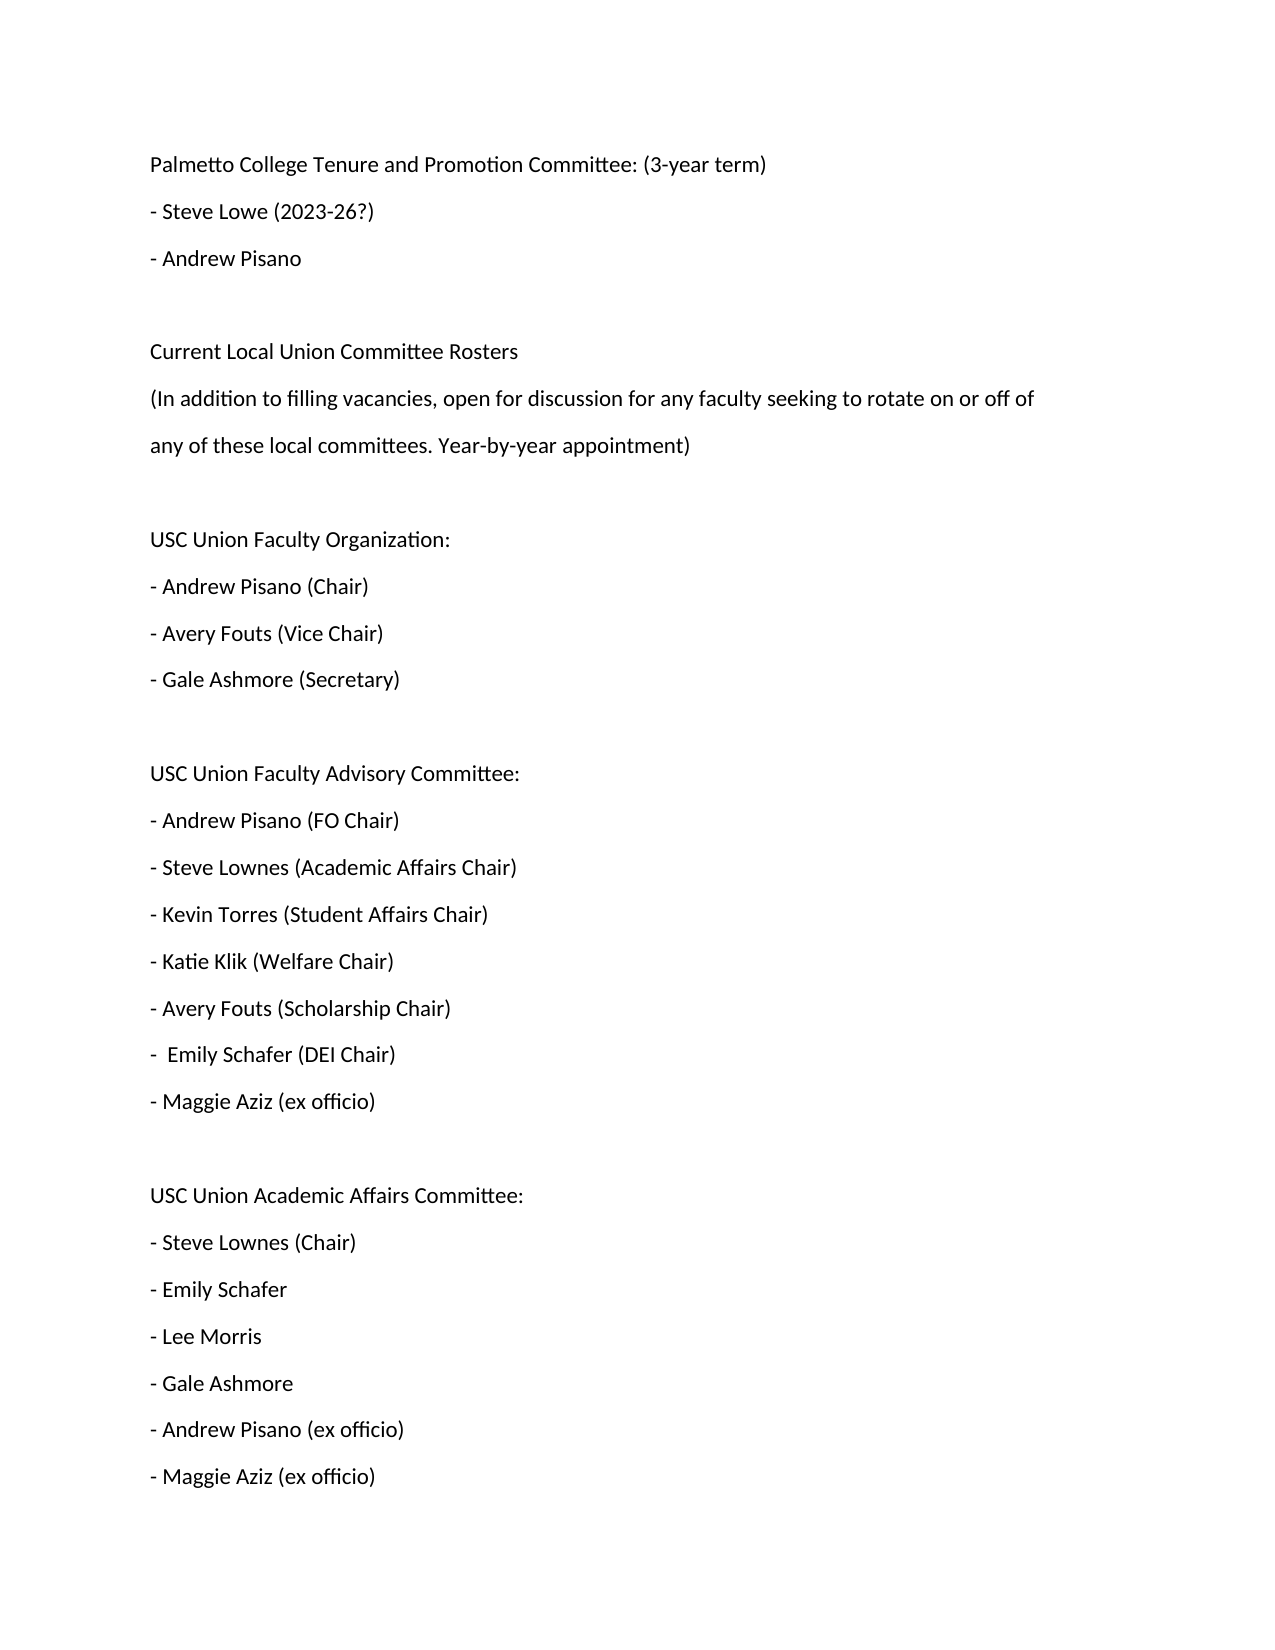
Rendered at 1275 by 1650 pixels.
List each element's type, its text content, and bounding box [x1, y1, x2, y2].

text Palmetto College Tenure and Promotion Committee: (3-year term) [150, 150, 1125, 178]
text - Maggie Aziz (ex officio) [150, 1087, 1125, 1116]
text - Maggie Aziz (ex officio) [150, 1462, 1125, 1491]
text (In addition to filling vacancies, open for discussion for any faculty seeking to rotate on or off of [150, 384, 1125, 412]
text - Andrew Pisano [150, 244, 1125, 272]
text - Kevin Torres (Student Affairs Chair) [150, 900, 1125, 928]
text - Katie Klik (Welfare Chair) [150, 947, 1125, 975]
text USC Union Faculty Advisory Committee: [150, 759, 1125, 787]
text Current Local Union Committee Rosters [150, 337, 1125, 366]
text - Lee Morris [150, 1322, 1125, 1350]
text USC Union Academic Affairs Committee: [150, 1181, 1125, 1209]
text - Steve Lownes (Academic Affairs Chair) [150, 853, 1125, 881]
text any of these local committees. Year-by-year appointment) [150, 431, 1125, 459]
text - Andrew Pisano (FO Chair) [150, 806, 1125, 834]
text USC Union Faculty Organization: [150, 525, 1125, 553]
text - Emily Schafer (DEI Chair) [150, 1041, 1125, 1069]
text - Andrew Pisano (ex officio) [150, 1416, 1125, 1444]
text - Emily Schafer [150, 1275, 1125, 1303]
text - Avery Fouts (Vice Chair) [150, 619, 1125, 647]
text - Steve Lownes (Chair) [150, 1228, 1125, 1256]
text - Steve Lowe (2023-26?) [150, 197, 1125, 225]
text - Avery Fouts (Scholarship Chair) [150, 994, 1125, 1022]
text - Gale Ashmore (Secretary) [150, 666, 1125, 694]
text - Gale Ashmore [150, 1369, 1125, 1397]
text - Andrew Pisano (Chair) [150, 572, 1125, 600]
